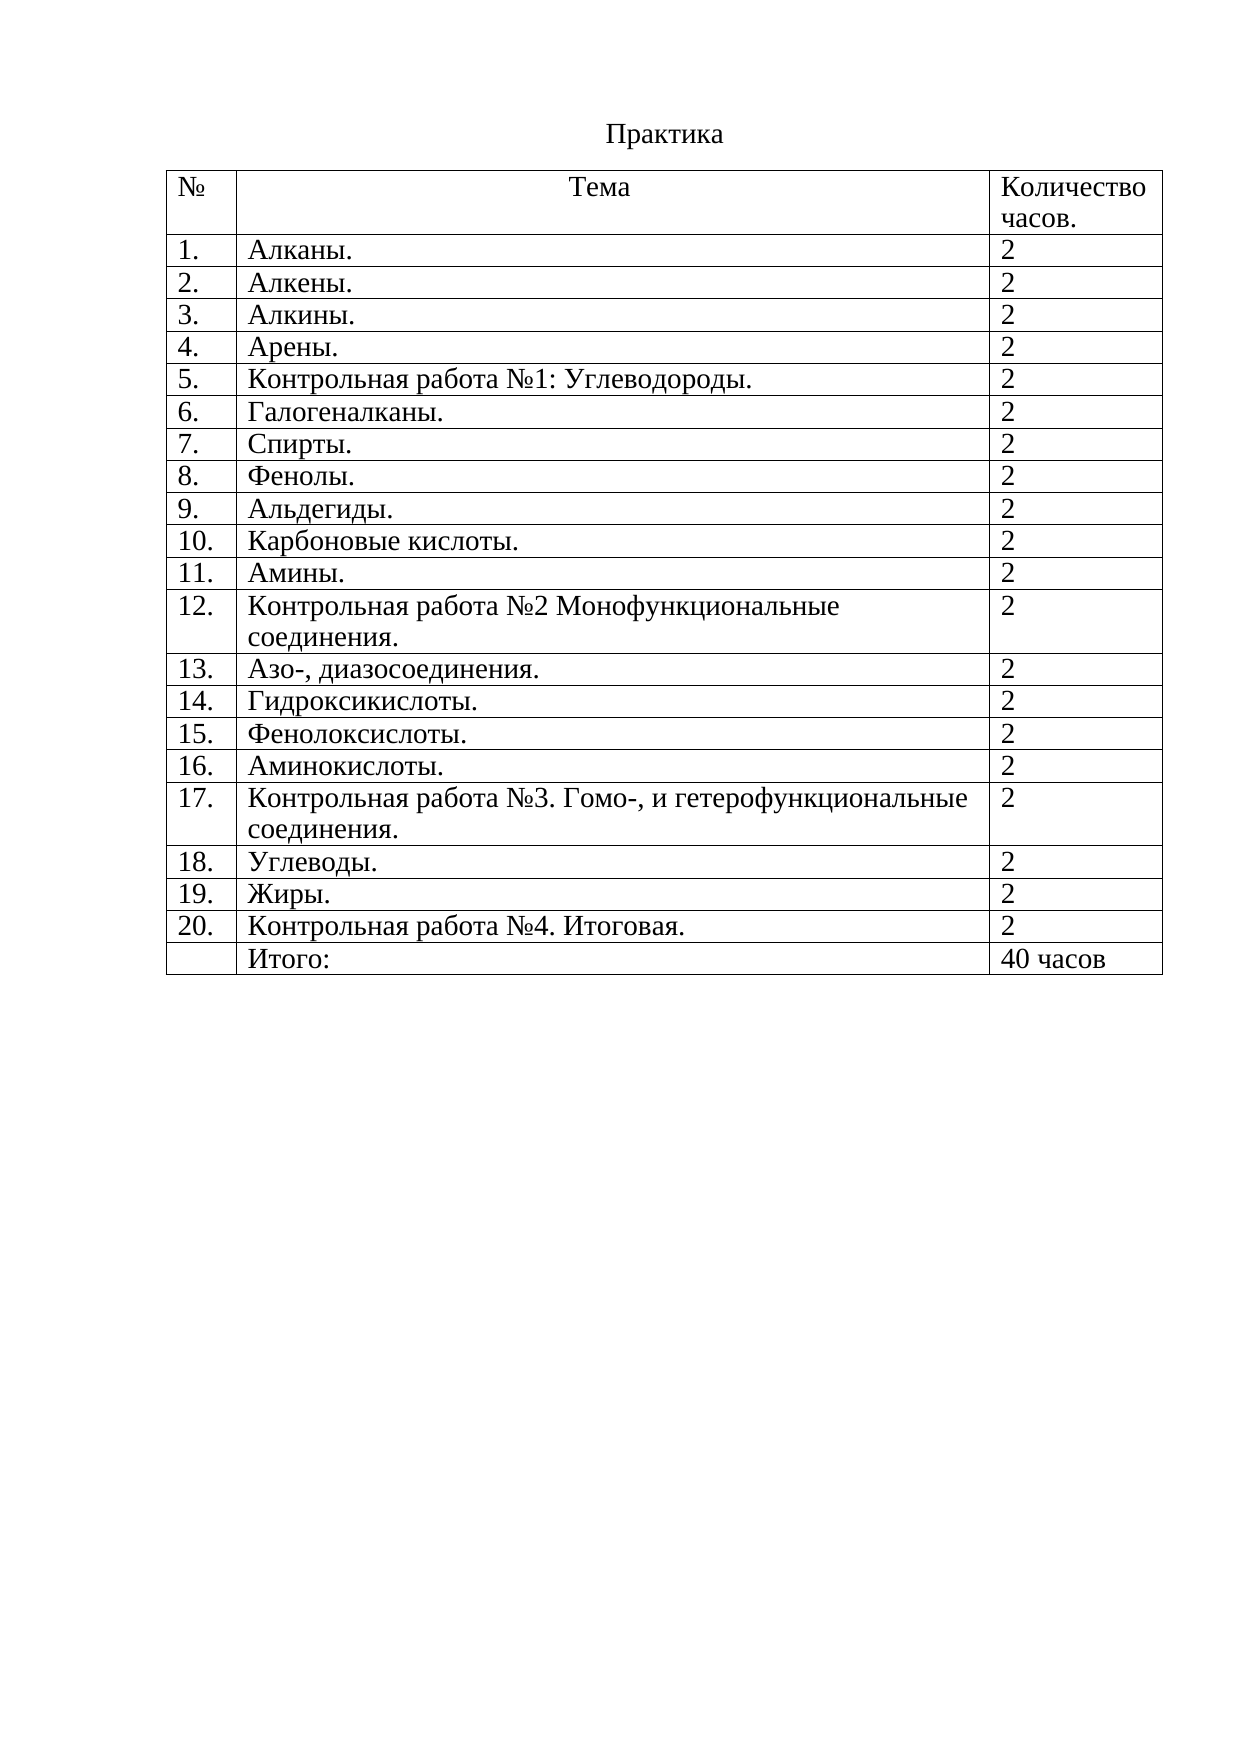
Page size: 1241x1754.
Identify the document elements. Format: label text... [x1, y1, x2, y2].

table_cell 8. [167, 461, 236, 492]
table_cell 2 [990, 332, 1162, 363]
table_cell 14. [167, 686, 236, 717]
table_cell 15. [167, 718, 236, 749]
table_header Количество часов. [990, 171, 1162, 234]
table_cell Фенолоксислоты. [237, 718, 989, 749]
table_cell 4. [167, 332, 236, 363]
table_cell Контрольная работа №1: Углеводороды. [237, 364, 989, 395]
table_cell 2 [990, 299, 1162, 331]
table_cell 2 [990, 783, 1162, 845]
table_cell 3. [167, 299, 236, 331]
table_cell 2 [990, 654, 1162, 685]
table_cell Контрольная работа №2 Монофункциональные соединения. [237, 590, 989, 652]
table_cell 16. [167, 750, 236, 782]
table_cell Арены. [237, 332, 989, 363]
table_cell 2 [990, 750, 1162, 782]
table_cell 2 [990, 558, 1162, 589]
table_cell 5. [167, 364, 236, 395]
table_cell 2 [990, 429, 1162, 460]
table_cell 9. [167, 493, 236, 524]
table_cell Спирты. [237, 429, 989, 460]
table_cell 40 часов [990, 943, 1162, 974]
table_cell Контрольная работа №4. Итоговая. [237, 911, 989, 942]
table_cell [167, 943, 236, 974]
table_cell Аминокислоты. [237, 750, 989, 782]
table_cell 11. [167, 558, 236, 589]
table_cell 10. [167, 525, 236, 557]
table_cell 2 [990, 364, 1162, 395]
table_cell Амины. [237, 558, 989, 589]
table_cell 1. [167, 235, 236, 266]
table_cell 2 [990, 590, 1162, 652]
table_cell 2 [990, 493, 1162, 524]
table_cell Алкены. [237, 267, 989, 298]
table_cell 2 [990, 879, 1162, 910]
table_cell Жиры. [237, 879, 989, 910]
table_cell 20. [167, 911, 236, 942]
table_cell Азо-, диазосоединения. [237, 654, 989, 685]
table_cell 2 [990, 461, 1162, 492]
table_header Тема [237, 171, 989, 234]
table_cell 2 [990, 235, 1162, 266]
table_cell Гидроксикислоты. [237, 686, 989, 717]
table_cell 6. [167, 396, 236, 427]
table_cell 2 [990, 267, 1162, 298]
table_cell Алканы. [237, 235, 989, 266]
table_cell 2 [990, 911, 1162, 942]
table_cell Итого: [237, 943, 989, 974]
table_cell Контрольная работа №3. Гомо-, и гетерофункциональные соединения. [237, 783, 989, 845]
table_cell Альдегиды. [237, 493, 989, 524]
table_cell Карбоновые кислоты. [237, 525, 989, 557]
table_cell 17. [167, 783, 236, 845]
table_cell Углеводы. [237, 846, 989, 877]
table_cell 2. [167, 267, 236, 298]
table_cell 12. [167, 590, 236, 652]
table_cell 2 [990, 846, 1162, 877]
table_cell 13. [167, 654, 236, 685]
table_cell 2 [990, 396, 1162, 427]
table_cell 18. [167, 846, 236, 877]
table_cell 19. [167, 879, 236, 910]
table_header № [167, 171, 236, 234]
table_cell 2 [990, 525, 1162, 557]
table_cell 2 [990, 686, 1162, 717]
table_cell 7. [167, 429, 236, 460]
table_cell Алкины. [237, 299, 989, 331]
text Практика [177, 118, 1152, 149]
table_cell Галогеналканы. [237, 396, 989, 427]
table_cell 2 [990, 718, 1162, 749]
table_cell Фенолы. [237, 461, 989, 492]
